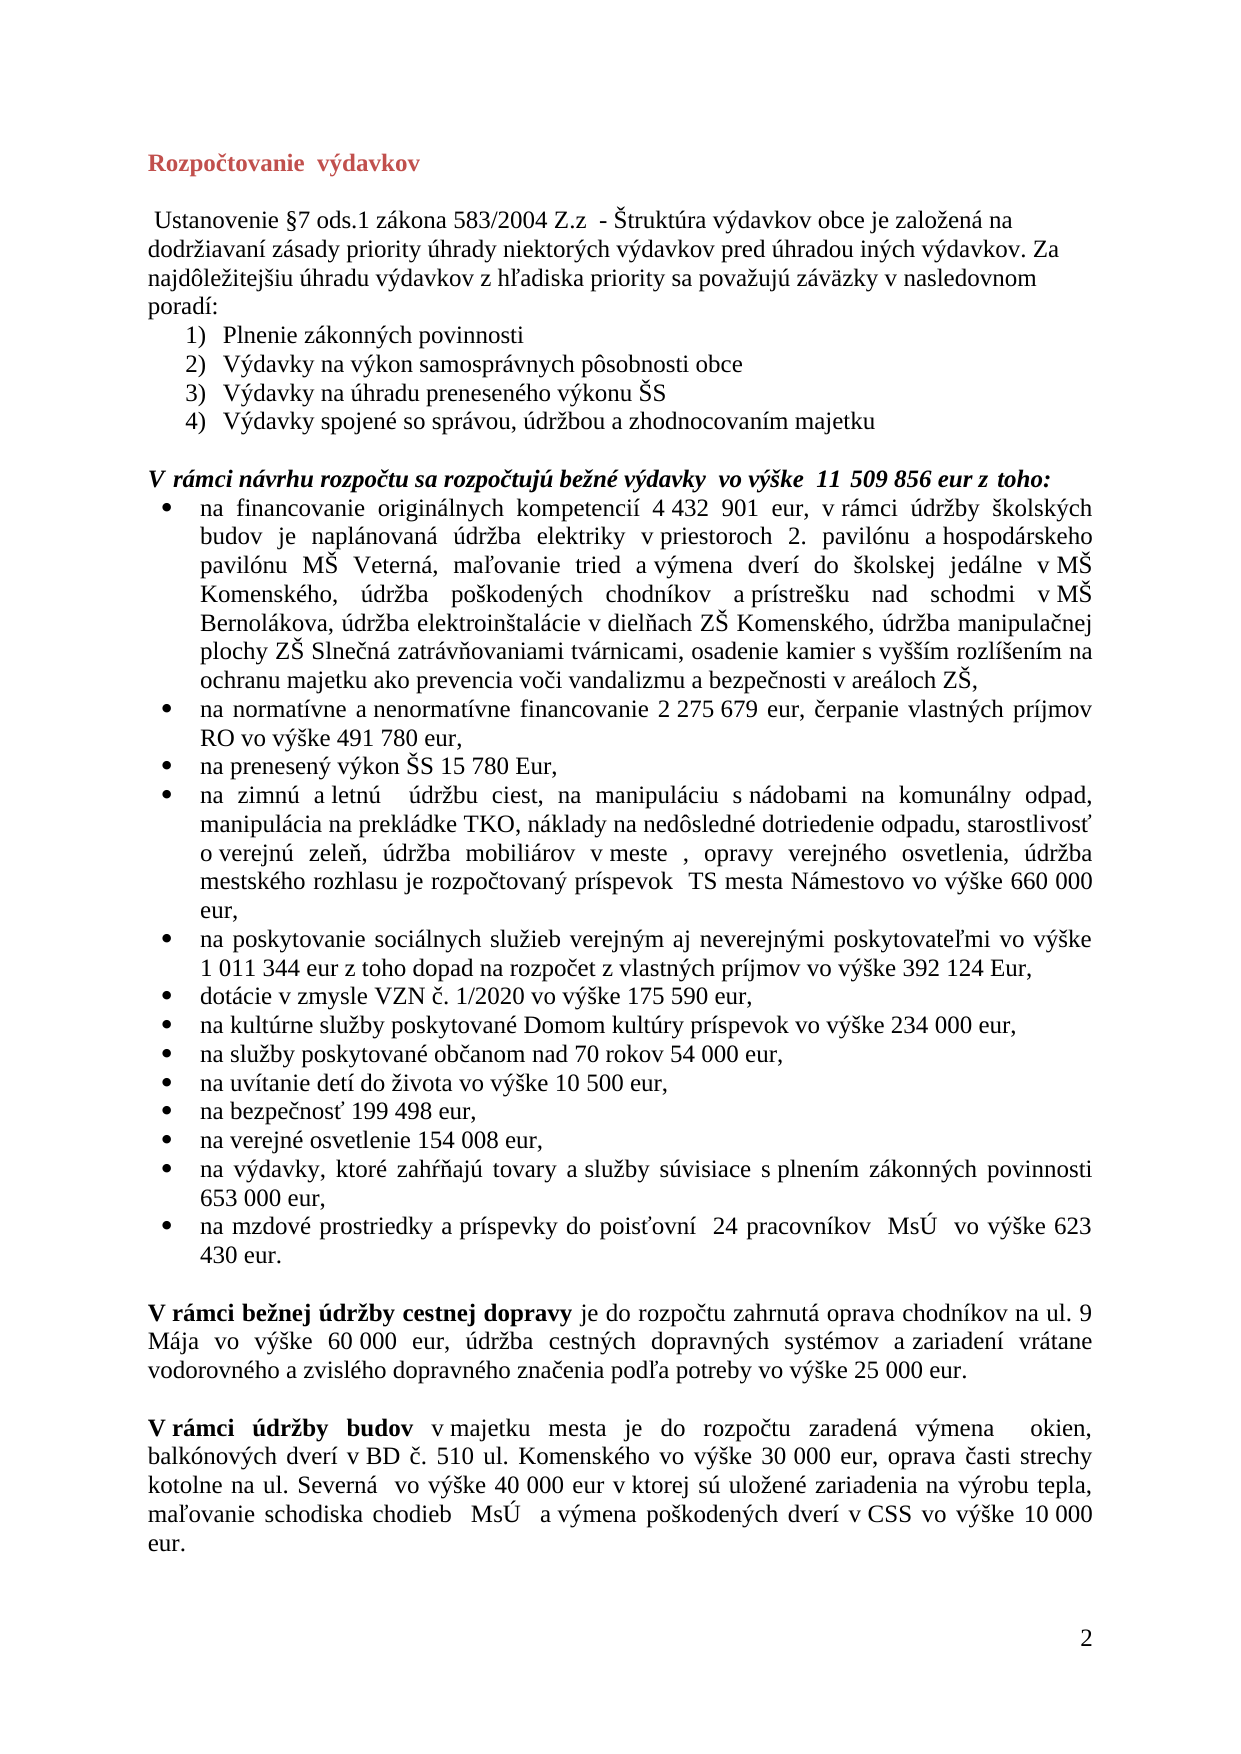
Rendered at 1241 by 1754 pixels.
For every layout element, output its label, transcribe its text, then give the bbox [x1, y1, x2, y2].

list na bezpečnosť 199 498 eur, [162, 1096, 1093, 1125]
text V rámci údržby budov v majetku mesta je do rozpočtu zaradená výmena okien, balkónových dverí v BD č. 510 ul. Komenského vo výške 30 000 eur, oprava časti strechy kotolne na ul. Severná vo výške 40 000 eur v ktorej sú uložené zariadenia na výrobu tepla, maľovanie schodiska chodieb MsÚ a výmena poškodených dverí v CSS vo výške 10 000 eur. [148, 1413, 1093, 1556]
list dotácie v zmysle VZN č. 1/2020 vo výške 175 590 eur, [162, 981, 1093, 1010]
list Výdavky na úhradu preneseného výkonu ŠS [185, 378, 1093, 406]
text V rámci návrhu rozpočtu sa rozpočtujú bežné výdavky vo výške 11 509 856 eur z toho: [148, 464, 1093, 493]
list na verejné osvetlenie 154 008 eur, [162, 1125, 1093, 1154]
list Výdavky na výkon samosprávnych pôsobnosti obce [185, 349, 1093, 378]
list na zimnú a letnú údržbu ciest, na manipuláciu s nádobami na komunálny odpad, manipulácia na prekládke TKO, náklady na nedôsledné dotriedenie odpadu, starostlivosť o verejnú zeleň, údržba mobiliárov v meste , opravy verejného osvetlenia, údržba mestského rozhlasu je rozpočtovaný príspevok TS mesta Námestovo vo výške 660 000 eur, [162, 780, 1093, 924]
text Rozpočtovanie výdavkov [148, 148, 1093, 176]
list Plnenie zákonných povinnosti [185, 320, 1093, 349]
list na kultúrne služby poskytované Domom kultúry príspevok vo výške 234 000 eur, [162, 1010, 1093, 1039]
text Ustanovenie §7 ods.1 zákona 583/2004 Z.z - Štruktúra výdavkov obce je založená na dodržiavaní zásady priority úhrady niektorých výdavkov pred úhradou iných výdavkov. Za najdôležitejšiu úhradu výdavkov z hľadiska priority sa považujú záväzky v nasledovnom poradí: [148, 205, 1093, 320]
list na prenesený výkon ŠS 15 780 Eur, [162, 751, 1093, 780]
list Výdavky spojené so správou, údržbou a zhodnocovaním majetku [185, 406, 1093, 435]
list na normatívne a nenormatívne financovanie 2 275 679 eur, čerpanie vlastných príjmov RO vo výške 491 780 eur, [162, 694, 1093, 751]
list na služby poskytované občanom nad 70 rokov 54 000 eur, [162, 1039, 1093, 1068]
list na financovanie originálnych kompetencií 4 432 901 eur, v rámci údržby školských budov je naplánovaná údržba elektriky v priestoroch 2. pavilónu a hospodárskeho pavilónu MŠ Veterná, maľovanie tried a výmena dverí do školskej jedálne v MŠ Komenského, údržba poškodených chodníkov a prístrešku nad schodmi v MŠ Bernolákova, údržba elektroinštalácie v dielňach ZŠ Komenského, údržba manipulačnej plochy ZŠ Slnečná zatrávňovaniami tvárnicami, osadenie kamier s vyšším rozlíšením na ochranu majetku ako prevencia voči vandalizmu a bezpečnosti v areáloch ZŠ, [162, 493, 1093, 694]
list na výdavky, ktoré zahŕňajú tovary a služby súvisiace s plnením zákonných povinnosti 653 000 eur, [162, 1154, 1093, 1211]
list na poskytovanie sociálnych služieb verejným aj neverejnými poskytovateľmi vo výške 1 011 344 eur z toho dopad na rozpočet z vlastných príjmov vo výške 392 124 Eur, [162, 924, 1093, 981]
text V rámci bežnej údržby cestnej dopravy je do rozpočtu zahrnutá oprava chodníkov na ul. 9 Mája vo výške 60 000 eur, údržba cestných dopravných systémov a zariadení vrátane vodorovného a zvislého dopravného značenia podľa potreby vo výške 25 000 eur. [148, 1298, 1093, 1384]
list na mzdové prostriedky a príspevky do poisťovní 24 pracovníkov MsÚ vo výške 623 430 eur. [162, 1211, 1093, 1269]
list na uvítanie detí do života vo výške 10 500 eur, [162, 1068, 1093, 1096]
